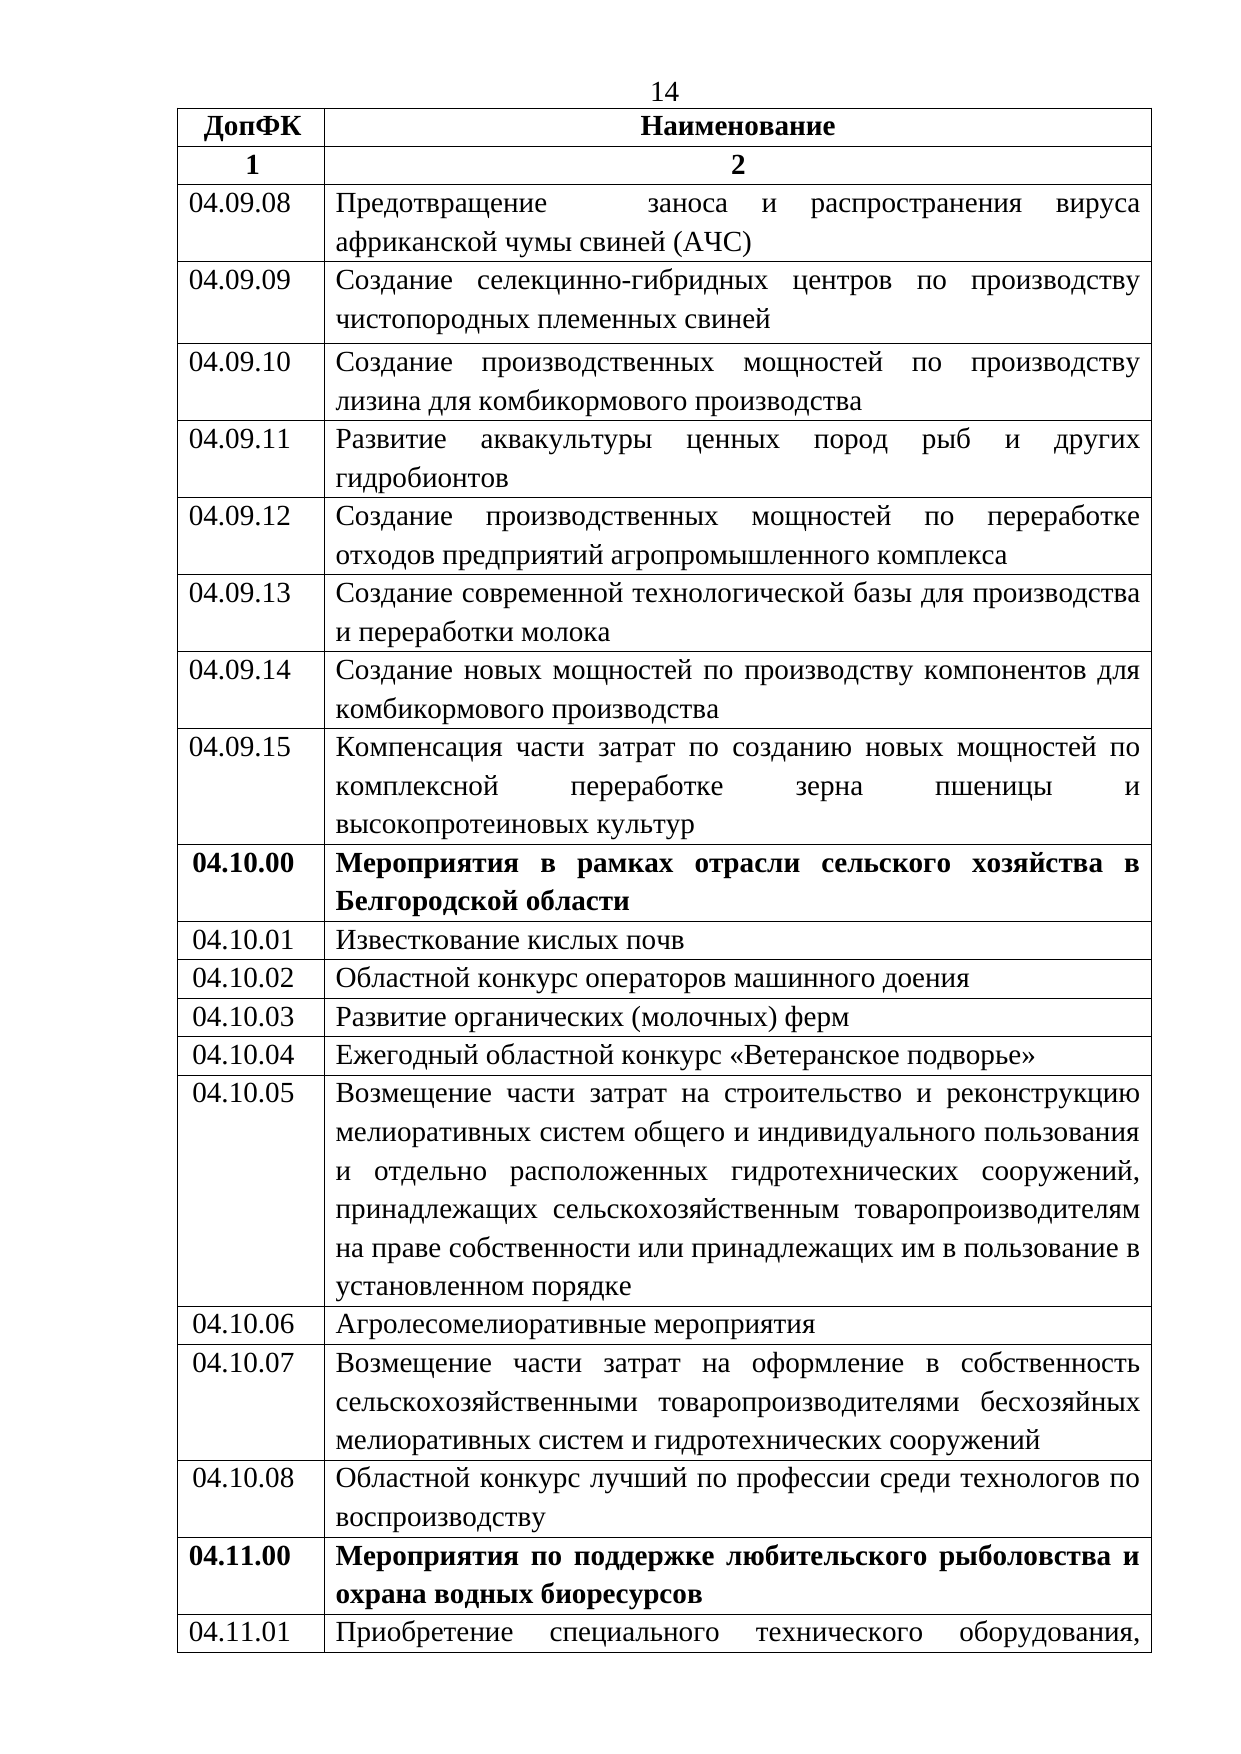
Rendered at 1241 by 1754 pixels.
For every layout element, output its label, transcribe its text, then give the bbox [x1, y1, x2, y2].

table_cell 04.10.06 [178, 1307, 324, 1344]
table_cell 04.09.13 [178, 575, 324, 651]
table_cell 04.10.01 [178, 922, 324, 959]
table_cell Предотвращение заноса и распространения вируса африканской чумы свиней (АЧС) [325, 185, 1151, 261]
table_cell 04.09.14 [178, 652, 324, 728]
table_cell 04.11.01 [178, 1615, 324, 1652]
table_cell Развитие аквакультуры ценных пород рыб и других гидробионтов [325, 421, 1151, 497]
table_cell Создание новых мощностей по производству компонентов для комбикормового производства [325, 652, 1151, 728]
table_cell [325, 1615, 1151, 1652]
table_cell 04.10.07 [178, 1345, 324, 1459]
table_cell 04.10.05 [178, 1076, 324, 1306]
table_cell Создание производственных мощностей по производству лизина для комбикормового производства [325, 344, 1151, 420]
table_cell Создание производственных мощностей по переработке отходов предприятий агропромышленного комплекса [325, 498, 1151, 574]
table_cell 04.09.08 [178, 185, 324, 261]
table_cell Мероприятия по поддержке любительского рыболовства и охрана водных биоресурсов [325, 1538, 1151, 1613]
table_cell Известкование кислых почв [325, 922, 1151, 959]
table_cell Мероприятия в рамках отрасли сельского хозяйства в Белгородской области [325, 845, 1151, 921]
table_cell 04.10.02 [178, 960, 324, 998]
table_cell Областной конкурс операторов машинного доения [325, 960, 1151, 998]
table_cell Создание современной технологической базы для производства и переработки молока [325, 575, 1151, 651]
table_cell Создание селекцинно-гибридных центров по производству чистопородных племенных свиней [325, 262, 1151, 343]
table_cell 04.10.08 [178, 1461, 324, 1537]
table_cell 04.10.00 [178, 845, 324, 921]
table_cell Развитие органических (молочных) ферм [325, 999, 1151, 1036]
table_cell Возмещение части затрат на оформление в собственность сельскохозяйственными товаропроизводителями бесхозяйных мелиоративных систем и гидротехнических сооружений [325, 1345, 1151, 1459]
table_cell 04.10.03 [178, 999, 324, 1036]
table_header ДопФК [178, 109, 324, 146]
table_cell Компенсация части затрат по созданию новых мощностей по комплексной переработке зерна пшеницы и высокопротеиновых культур [325, 729, 1151, 844]
table_cell 04.11.00 [178, 1538, 324, 1613]
table_header Наименование [325, 109, 1151, 146]
table_cell 04.09.15 [178, 729, 324, 844]
table_cell Возмещение части затрат на строительство и реконструкцию мелиоративных систем общего и индивидуального пользования и отдельно расположенных гидротехнических сооружений, принадлежащих сельскохозяйственным товаропроизводителям на праве собственности или принадлежащих им в пользование в установленном порядке [325, 1076, 1151, 1306]
table_cell 04.09.12 [178, 498, 324, 574]
table_cell Ежегодный областной конкурс «Ветеранское подворье» [325, 1037, 1151, 1074]
table_cell Агролесомелиоративные мероприятия [325, 1307, 1151, 1344]
table_cell 04.10.04 [178, 1037, 324, 1074]
table_cell 04.09.10 [178, 344, 324, 420]
table_cell 2 [325, 147, 1151, 184]
table_cell 04.09.09 [178, 262, 324, 343]
table_cell 04.09.11 [178, 421, 324, 497]
table_cell 1 [178, 147, 324, 184]
table_cell Областной конкурс лучший по профессии среди технологов по воспроизводству [325, 1461, 1151, 1537]
